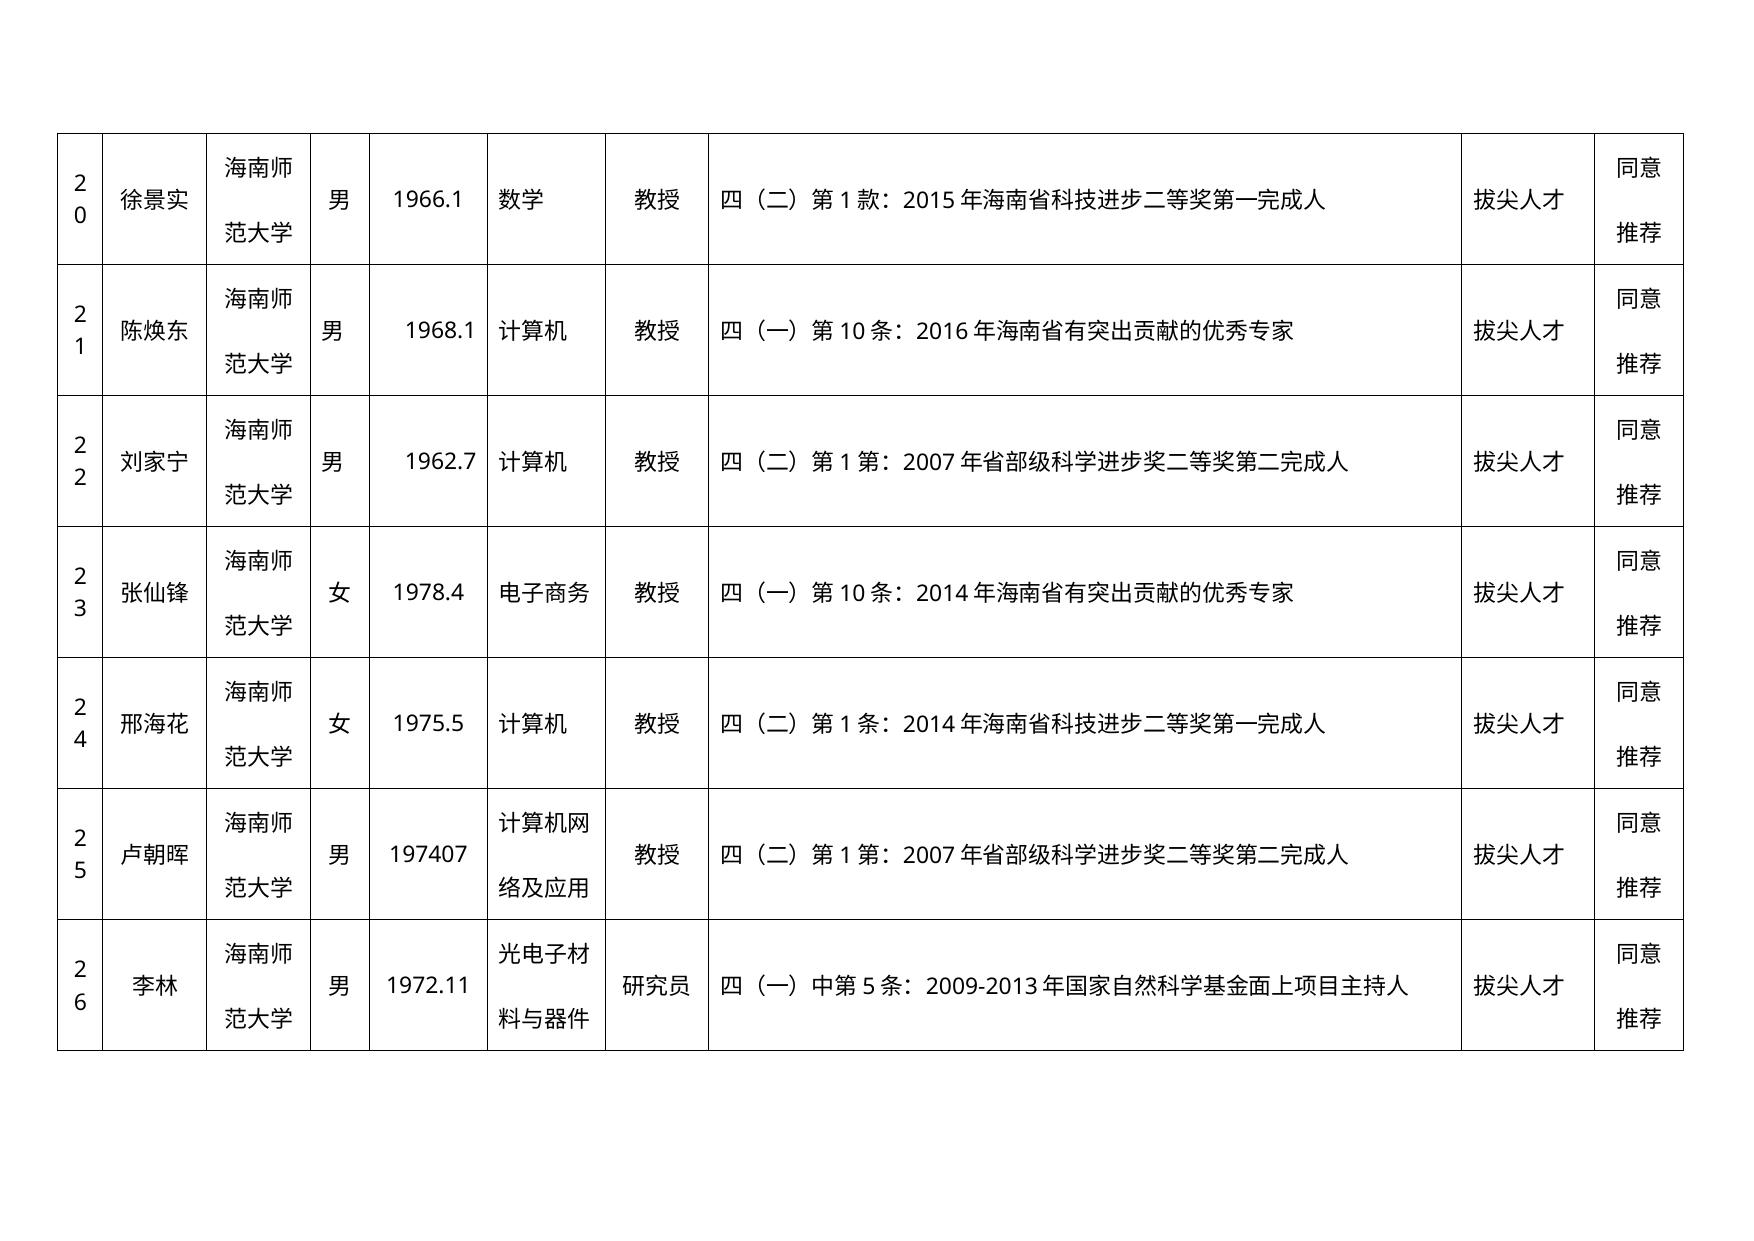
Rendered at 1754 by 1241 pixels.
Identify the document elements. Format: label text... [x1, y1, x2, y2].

table_cell 同意推荐 [1595, 527, 1683, 657]
table_cell 海南师范大学 [207, 920, 310, 1050]
table_cell 1962.7 [370, 396, 487, 526]
table_cell 教授 [606, 396, 708, 526]
table_cell 1978.4 [370, 527, 487, 657]
table_cell 拔尖人才 [1462, 134, 1594, 264]
table_cell 邢海花 [103, 658, 206, 788]
table_cell 25 [58, 789, 102, 919]
table_cell 四（二）第1第：2007年省部级科学进步奖二等奖第二完成人 [709, 789, 1461, 919]
table_cell 同意推荐 [1595, 265, 1683, 395]
table_cell 海南师范大学 [207, 396, 310, 526]
table_cell 教授 [606, 658, 708, 788]
table_cell 21 [58, 265, 102, 395]
table_cell 张仙锋 [103, 527, 206, 657]
table_cell 1975.5 [370, 658, 487, 788]
table_cell 四（一）第10条：2016年海南省有突出贡献的优秀专家 [709, 265, 1461, 395]
table_cell 电子商务 [488, 527, 605, 657]
table_cell 卢朝晖 [103, 789, 206, 919]
table_cell 海南师范大学 [207, 265, 310, 395]
table_cell 拔尖人才 [1462, 658, 1594, 788]
table_cell 24 [58, 658, 102, 788]
table_cell 徐景实 [103, 134, 206, 264]
table_cell 教授 [606, 789, 708, 919]
table_cell 197407 [370, 789, 487, 919]
table_cell 同意推荐 [1595, 789, 1683, 919]
table_cell 四（一）第10条：2014年海南省有突出贡献的优秀专家 [709, 527, 1461, 657]
table_cell 20 [58, 134, 102, 264]
table_cell 26 [58, 920, 102, 1050]
table_cell 拔尖人才 [1462, 527, 1594, 657]
table_cell 数学 [488, 134, 605, 264]
table_cell 1972.11 [370, 920, 487, 1050]
table_cell 同意推荐 [1595, 396, 1683, 526]
table_cell 教授 [606, 134, 708, 264]
table_cell 陈焕东 [103, 265, 206, 395]
table_cell 男 [311, 920, 369, 1050]
table_cell 研究员 [606, 920, 708, 1050]
table_cell 同意推荐 [1595, 134, 1683, 264]
table_cell 四（二）第1款：2015年海南省科技进步二等奖第一完成人 [709, 134, 1461, 264]
table_cell 拔尖人才 [1462, 789, 1594, 919]
table_cell 刘家宁 [103, 396, 206, 526]
table_cell 1968.1 [370, 265, 487, 395]
table_cell 男 [311, 396, 369, 526]
table_cell 海南师范大学 [207, 658, 310, 788]
table_cell 教授 [606, 265, 708, 395]
table_cell 男 [311, 265, 369, 395]
table_cell 拔尖人才 [1462, 265, 1594, 395]
table_cell 男 [311, 789, 369, 919]
table_cell 计算机 [488, 265, 605, 395]
table_cell 男 [311, 134, 369, 264]
table_cell 教授 [606, 527, 708, 657]
table_cell 女 [311, 658, 369, 788]
table_cell 海南师范大学 [207, 789, 310, 919]
table_cell 四（二）第1第：2007年省部级科学进步奖二等奖第二完成人 [709, 396, 1461, 526]
table_cell 同意推荐 [1595, 658, 1683, 788]
table_cell 李林 [103, 920, 206, 1050]
table_cell 拔尖人才 [1462, 396, 1594, 526]
table_cell 四（二）第1条：2014年海南省科技进步二等奖第一完成人 [709, 658, 1461, 788]
table_cell 女 [311, 527, 369, 657]
table_cell 23 [58, 527, 102, 657]
table_cell 计算机 [488, 396, 605, 526]
table_cell 计算机网络及应用 [488, 789, 605, 919]
table_cell 拔尖人才 [1462, 920, 1594, 1050]
table_cell 光电子材料与器件 [488, 920, 605, 1050]
table_cell 计算机 [488, 658, 605, 788]
table_cell 海南师范大学 [207, 134, 310, 264]
table_cell 1966.1 [370, 134, 487, 264]
table_cell 同意推荐 [1595, 920, 1683, 1050]
table_cell 四（一）中第5条：2009-2013年国家自然科学基金面上项目主持人 [709, 920, 1461, 1050]
table_cell 海南师范大学 [207, 527, 310, 657]
table_cell 22 [58, 396, 102, 526]
